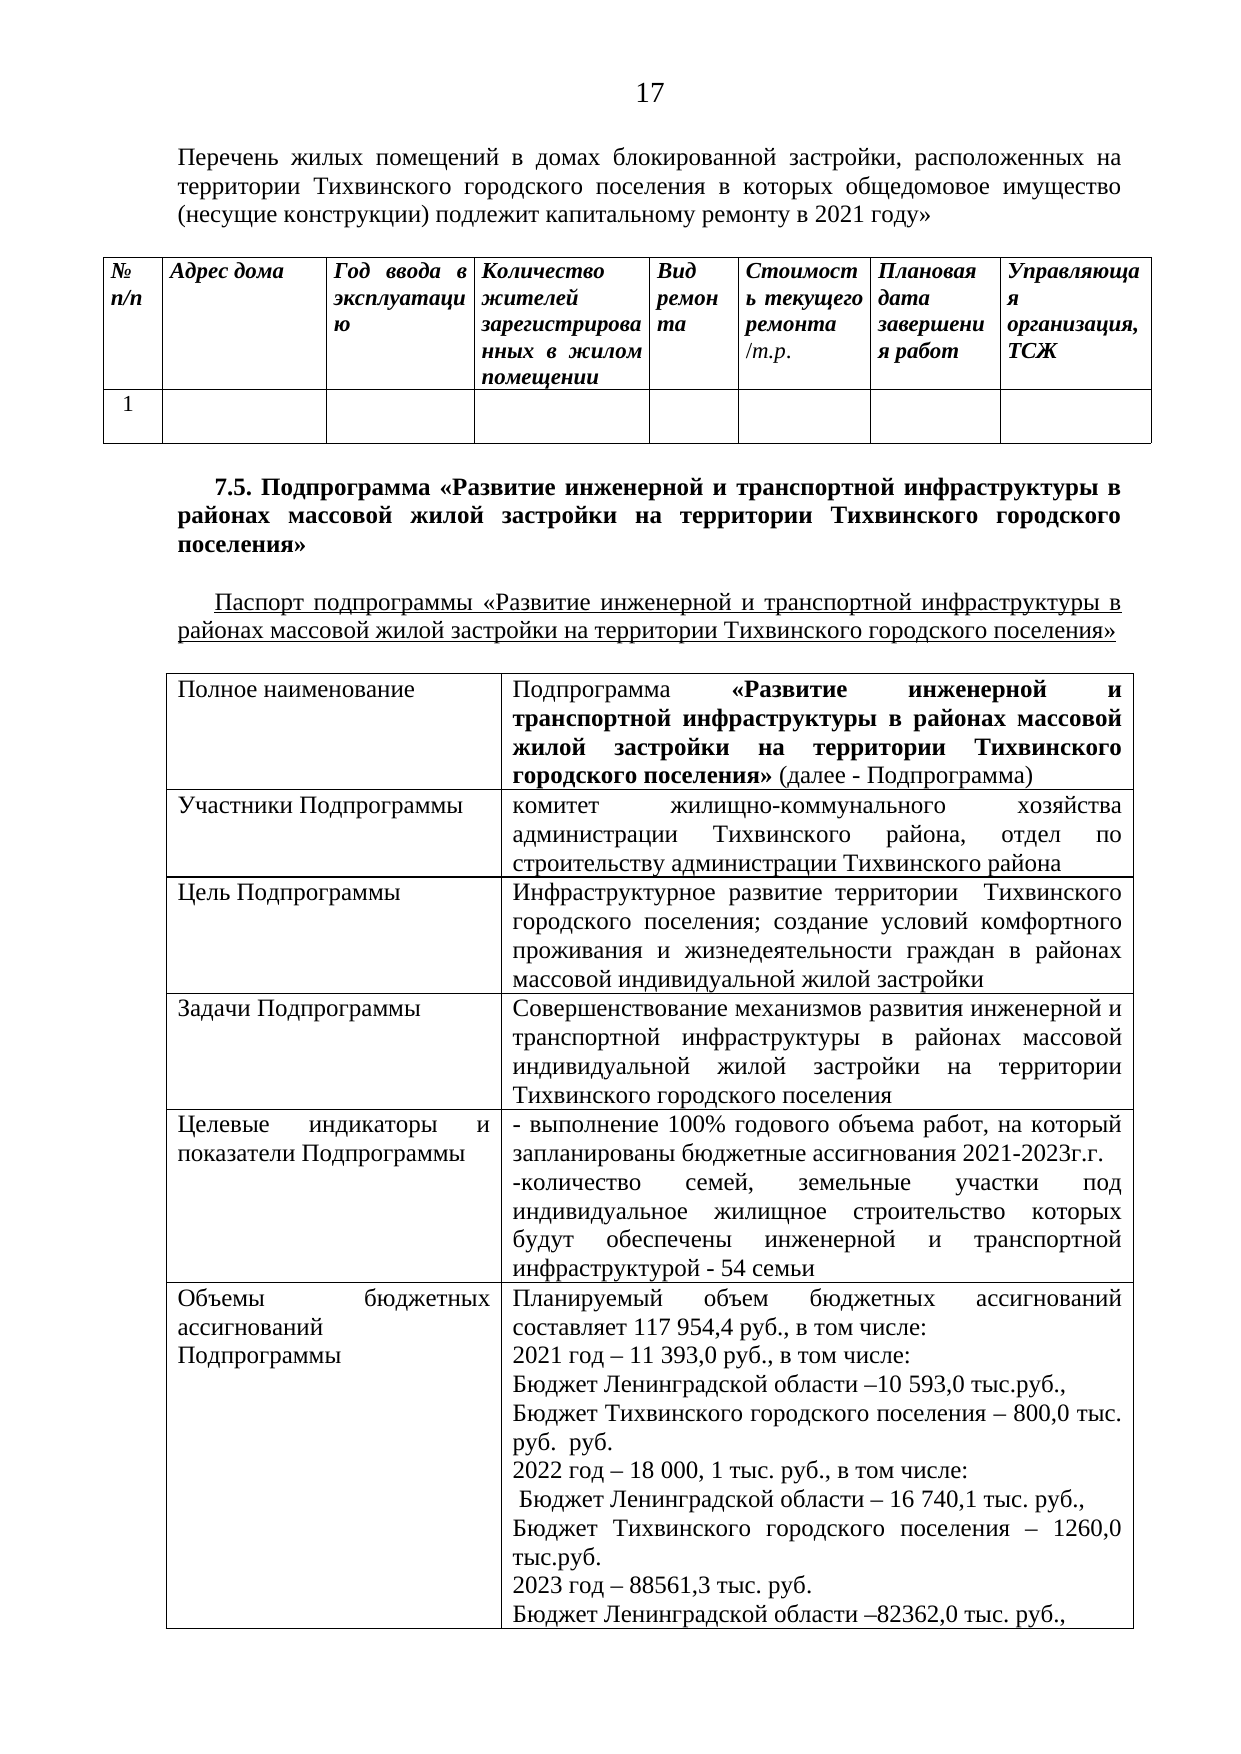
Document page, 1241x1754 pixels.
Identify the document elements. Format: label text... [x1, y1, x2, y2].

table_header № п/п [104, 258, 162, 389]
table_cell 1 [104, 390, 162, 443]
table_cell [475, 390, 649, 443]
table_cell комитет жилищно-коммунального хозяйства администрации Тихвинского района, отдел по строительству администрации Тихвинского района [502, 790, 1133, 876]
table_header Подпрограмма «Развитие инженерной и транспортной инфраструктуры в районах массовой жилой застройки на территории Тихвинского городского поселения» (далее - Подпрограмма) [502, 674, 1133, 789]
table_header Плановая дата завершения работ [871, 258, 1000, 389]
table_header Стоимость текущего ремонта /т.р. [739, 258, 870, 389]
table_header Год ввода в эксплуатацию [327, 258, 474, 389]
table_header Полное наименование [167, 674, 501, 789]
table_cell Инфраструктурное развитие территории Тихвинского городского поселения; создание условий комфортного проживания и жизнедеятельности граждан в районах массовой индивидуальной жилой застройки [502, 878, 1133, 992]
table_header Управляющая организация, ТСЖ [1001, 258, 1151, 389]
table_cell [163, 390, 326, 443]
table_cell Совершенствование механизмов развития инженерной и транспортной инфраструктуры в районах массовой индивидуальной жилой застройки на территории Тихвинского городского поселения [502, 994, 1133, 1108]
table_cell Участники Подпрограммы [167, 790, 501, 876]
table_cell [739, 390, 870, 443]
table_header Адрес дома [163, 258, 326, 389]
table_header Количество жителей зарегистрированных в жилом помещении [475, 258, 649, 389]
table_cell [502, 1283, 1133, 1628]
table_cell [871, 390, 1000, 443]
table_cell Задачи Подпрограммы [167, 994, 501, 1108]
text 7.5. Подпрограмма «Развитие инженерной и транспортной инфраструктуры в районах массовой жилой застройки на территории Тихвинского городского поселения» [177, 472, 1122, 558]
text Перечень жилых помещений в домах блокированной застройки, расположенных на территории Тихвинского городского поселения в которых общедомовое имущество (несущие конструкции) подлежит капитальному ремонту в 2021 году» [177, 142, 1122, 228]
table_cell [650, 390, 738, 443]
text Паспорт подпрограммы «Развитие инженерной и транспортной инфраструктуры в районах массовой жилой застройки на территории Тихвинского городского поселения» [177, 587, 1122, 644]
table_cell Целевые индикаторы и показатели Подпрограммы [167, 1110, 501, 1282]
table_cell Цель Подпрограммы [167, 878, 501, 992]
table_cell [327, 390, 474, 443]
table_cell [1001, 390, 1151, 443]
table_cell - выполнение 100% годового объема работ, на который запланированы бюджетные ассигнования 2021-2023г.г. -количество семей, земельные участки под индивидуальное жилищное строительство которых будут обеспечены инженерной и транспортной инфраструктурой - 54 семьи [502, 1110, 1133, 1282]
table_header Вид ремонта [650, 258, 738, 389]
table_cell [167, 1283, 501, 1628]
